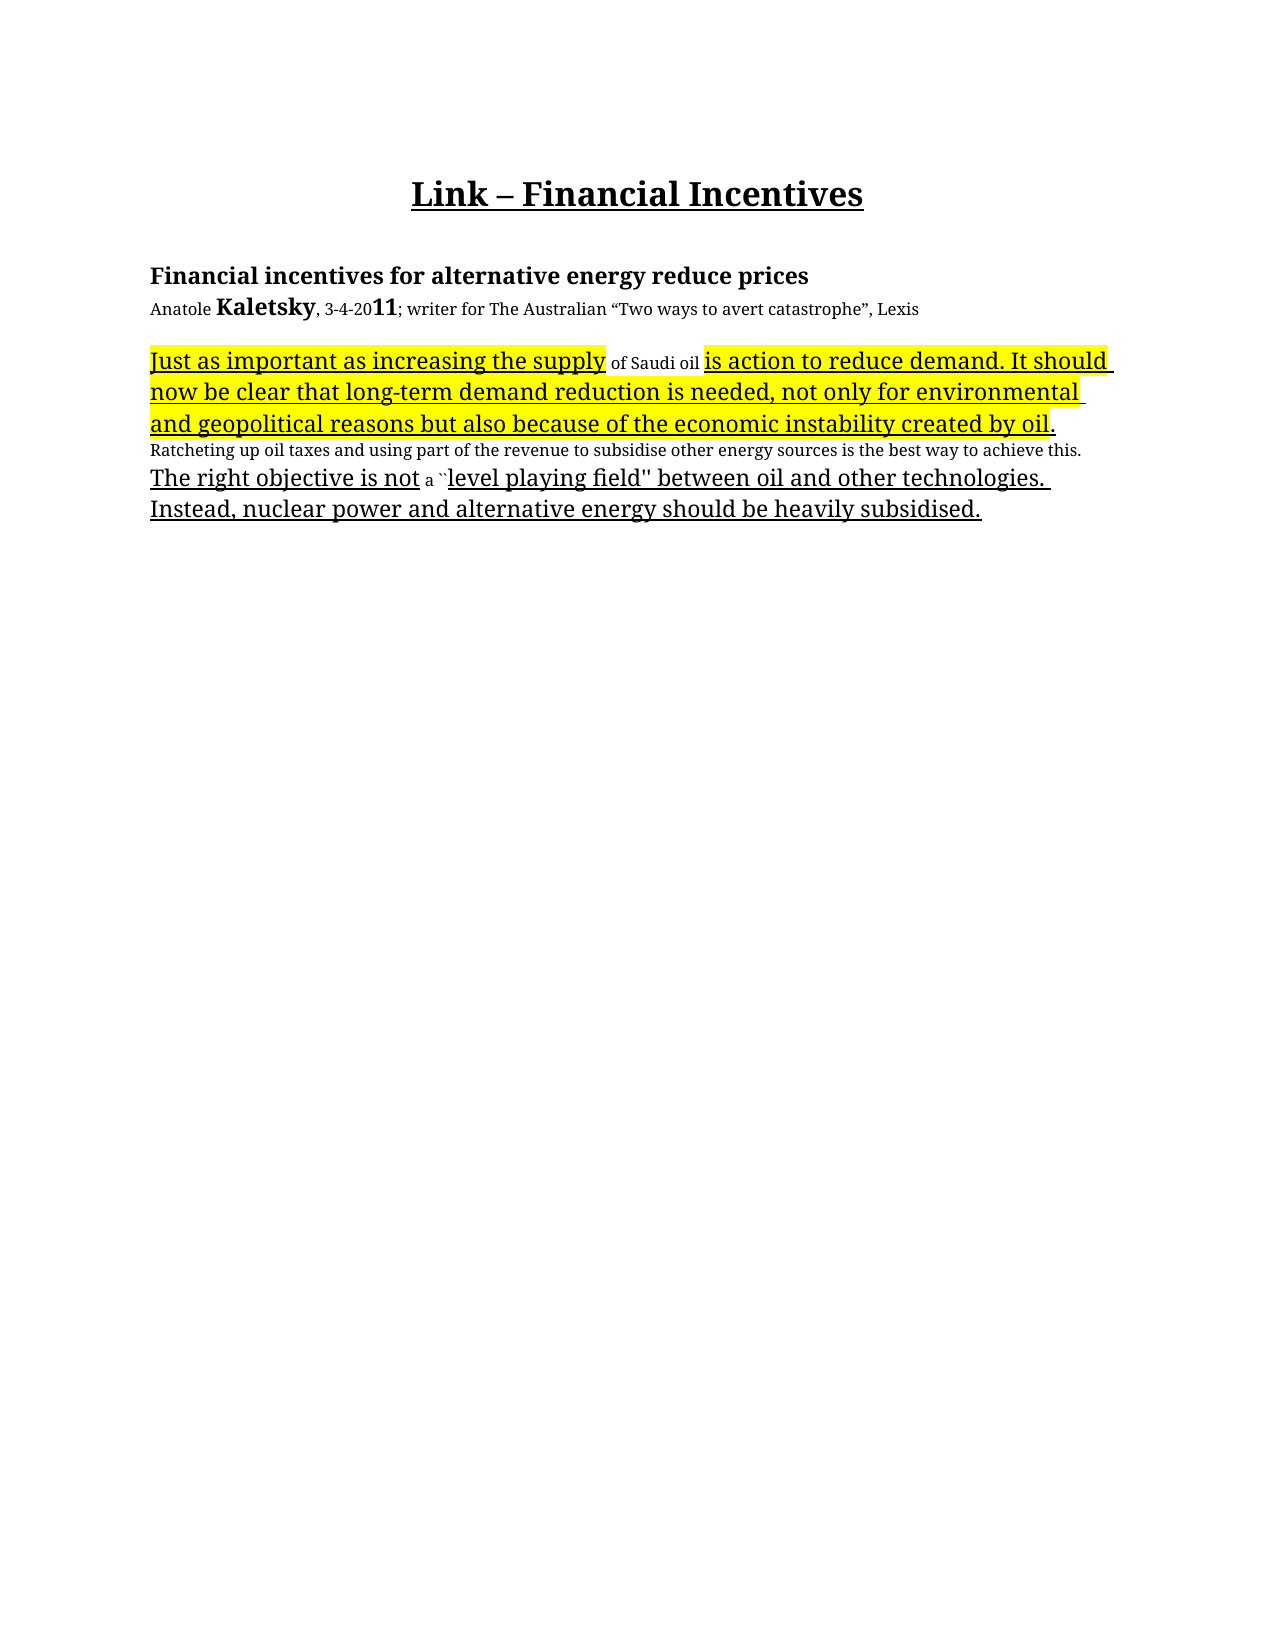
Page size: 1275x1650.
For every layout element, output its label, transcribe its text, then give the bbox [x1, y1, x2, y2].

text Anatole Kaletsky, 3-4-2011; writer for The Australian “Two ways to avert catastrophe”, Lexis [150, 291, 1125, 322]
text Just as important as increasing the supply of Saudi oil is action to reduce demand. It should now be clear that long-term demand reduction is needed, not only for environmental and geopolitical reasons but also because of the economic instability created by oil. Ratcheting up oil taxes and using part of the revenue to subsidise other energy sources is the best way to achieve this. The right objective is not a ``level playing field'' between oil and other technologies. Instead, nuclear power and alternative energy should be heavily subsidised. [150, 345, 1125, 524]
subtitle Link – Financial Incentives [150, 171, 1125, 216]
subtitle Financial incentives for alternative energy reduce prices [150, 260, 1125, 291]
